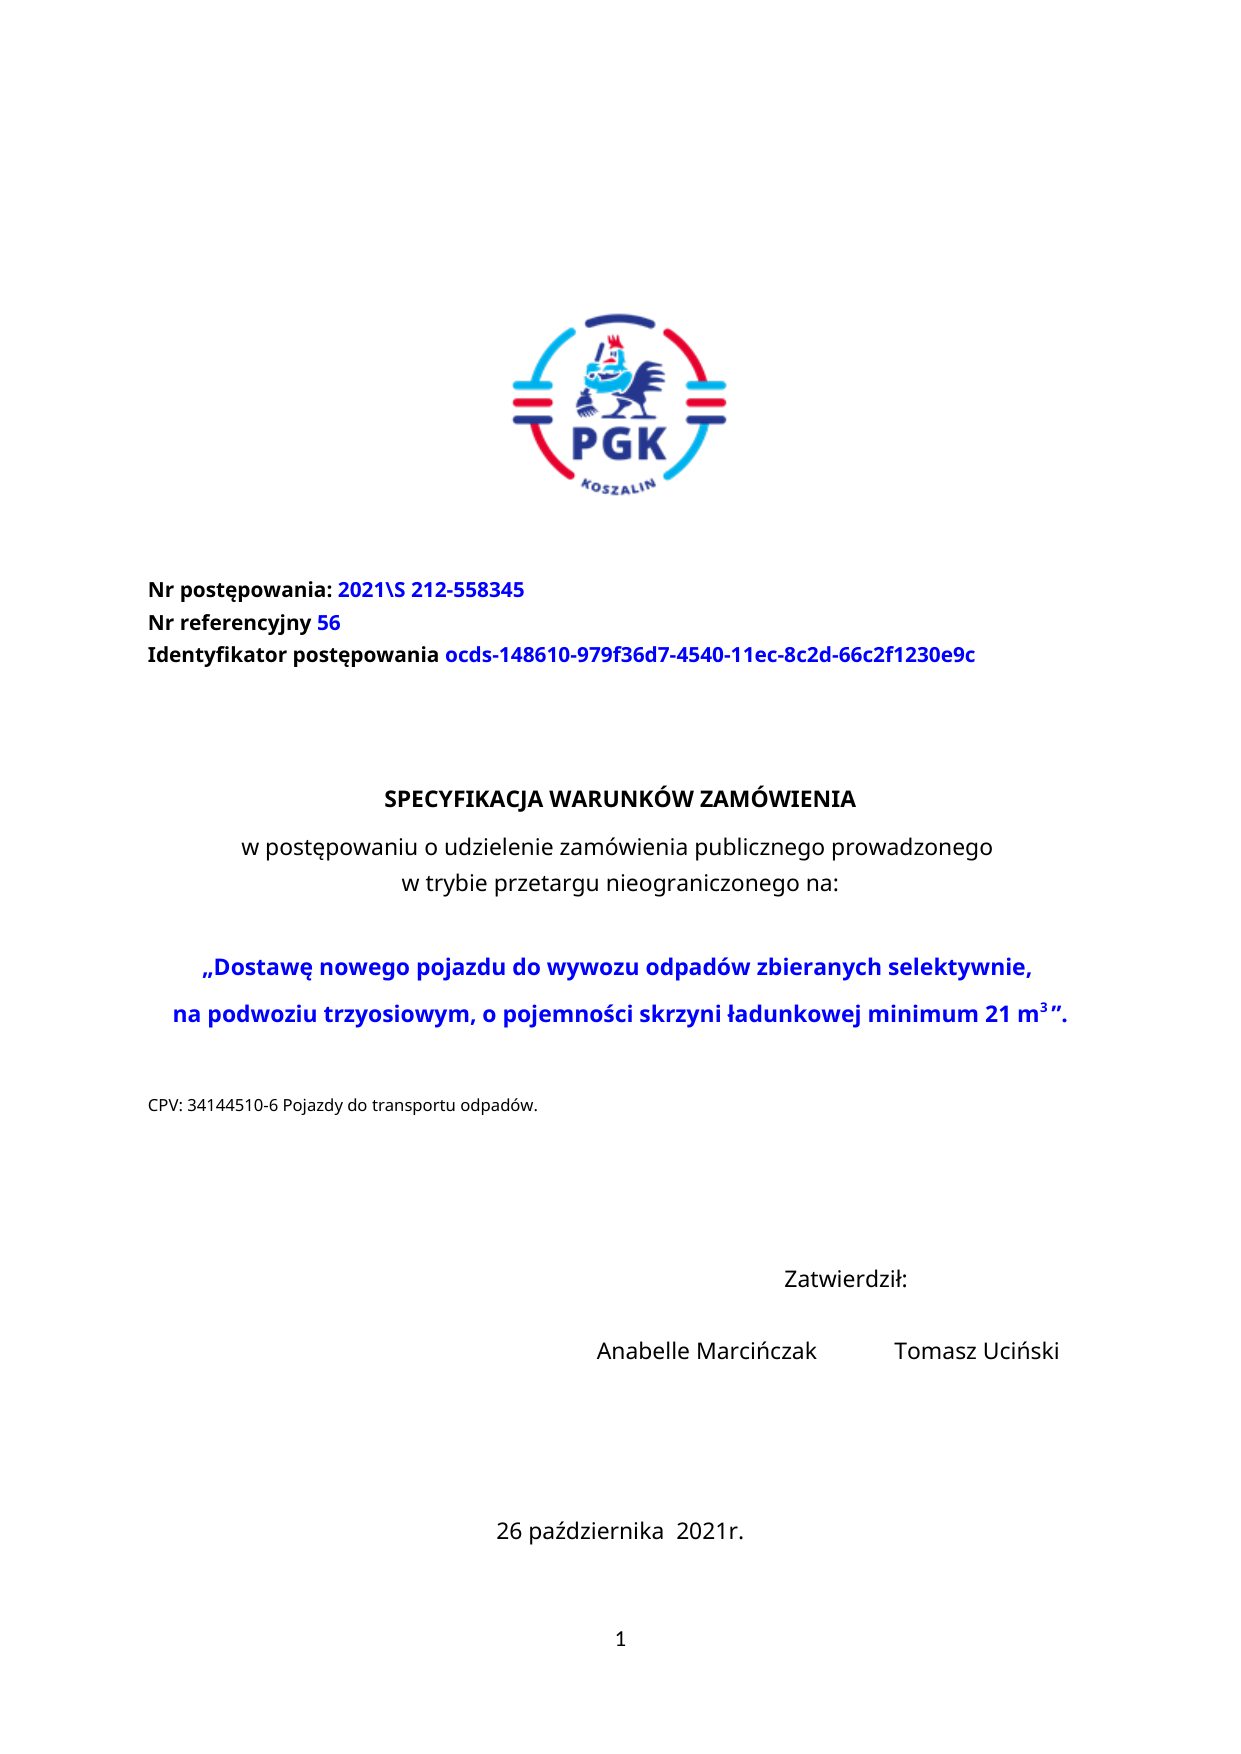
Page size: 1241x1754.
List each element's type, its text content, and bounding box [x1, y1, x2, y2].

text w postępowaniu o udzielenie zamówienia publicznego prowadzonego w trybie przetargu nieograniczonego na: [148, 831, 1093, 898]
text Identyfikator postępowania ocds-148610-979f36d7-4540-11ec-8c2d-66c2f1230e9c [148, 641, 1093, 669]
title „Dostawę nowego pojazdu do wywozu odpadów zbieranych selektywnie, na podwoziu trzyosiowym, o pojemności skrzyni ładunkowej minimum 21 m3 ”. [148, 951, 1093, 1029]
text 26 października 2021r. [148, 1515, 1093, 1546]
text Anabelle Marcińczak Tomasz Uciński [148, 1335, 1093, 1366]
text CPV: 34144510-6 Pojazdy do transportu odpadów. [148, 1093, 1093, 1116]
picture [468, 271, 772, 541]
text Zatwierdził: [148, 1263, 1093, 1294]
text Nr referencyjny 56 [148, 608, 1093, 636]
text SPECYFIKACJA WARUNKÓW ZAMÓWIENIA [148, 782, 1093, 814]
text Nr postępowania: 2021\S 212-558345 [148, 575, 1093, 604]
